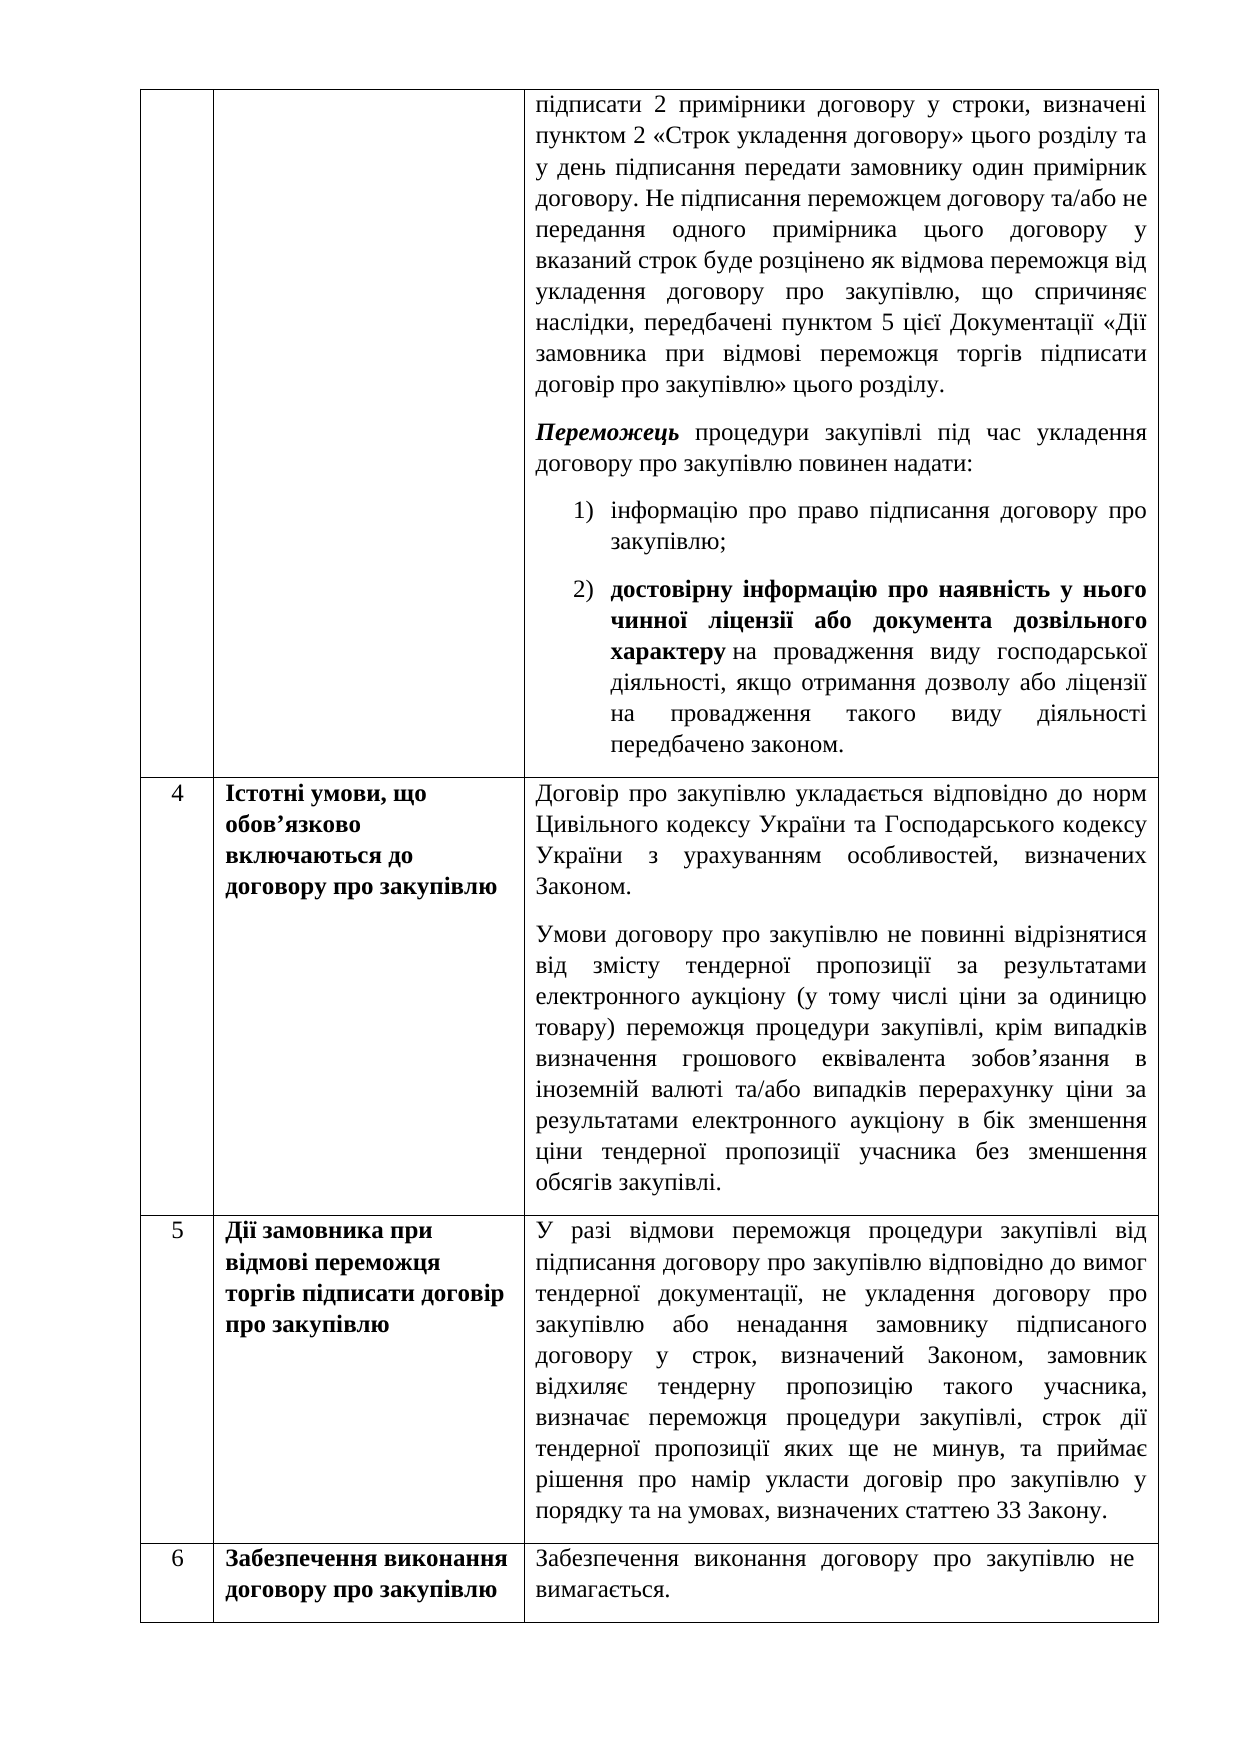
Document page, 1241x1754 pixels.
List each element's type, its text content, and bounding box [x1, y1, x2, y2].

table_cell 5 [141, 1216, 213, 1542]
table_cell Дії замовника при відмові переможця торгів підписати договір про закупівлю [214, 1216, 524, 1542]
table_cell Істотні умови, що обов’язково включаються до договору про закупівлю [214, 778, 524, 1214]
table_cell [525, 1544, 1158, 1622]
table_cell У разі відмови переможця процедури закупівлі від підписання договору про закупівлю відповідно до вимог тендерної документації, не укладення договору про закупівлю або ненадання замовнику підписаного договору у строк, визначений Законом, замовник відхиляє тендерну пропозицію такого учасника, визначає переможця процедури закупівлі, строк дії тендерної пропозиції яких ще не минув, та приймає рішення про намір укласти договір про закупівлю у порядку та на умовах, визначених статтею 33 Закону. [525, 1216, 1158, 1542]
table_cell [214, 90, 524, 777]
table_cell 6 [141, 1544, 213, 1622]
table_cell 4 [141, 778, 213, 1214]
table_cell Договір про закупівлю укладається відповідно до норм Цивільного кодексу України та Господарського кодексу України з урахуванням особливостей, визначених Законом. Умови договору про закупівлю не повинні відрізнятися від змісту тендерної пропозиції за результатами електронного аукціону (у тому числі ціни за одиницю товару) переможця процедури закупівлі, крім випадків визначення грошового еквівалента зобов’язання в іноземній валюті та/або випадків перерахунку ціни за результатами електронного аукціону в бік зменшення ціни тендерної пропозиції учасника без зменшення обсягів закупівлі. [525, 778, 1158, 1214]
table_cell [525, 90, 1158, 777]
table_cell 3 [141, 90, 213, 777]
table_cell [214, 1544, 524, 1622]
